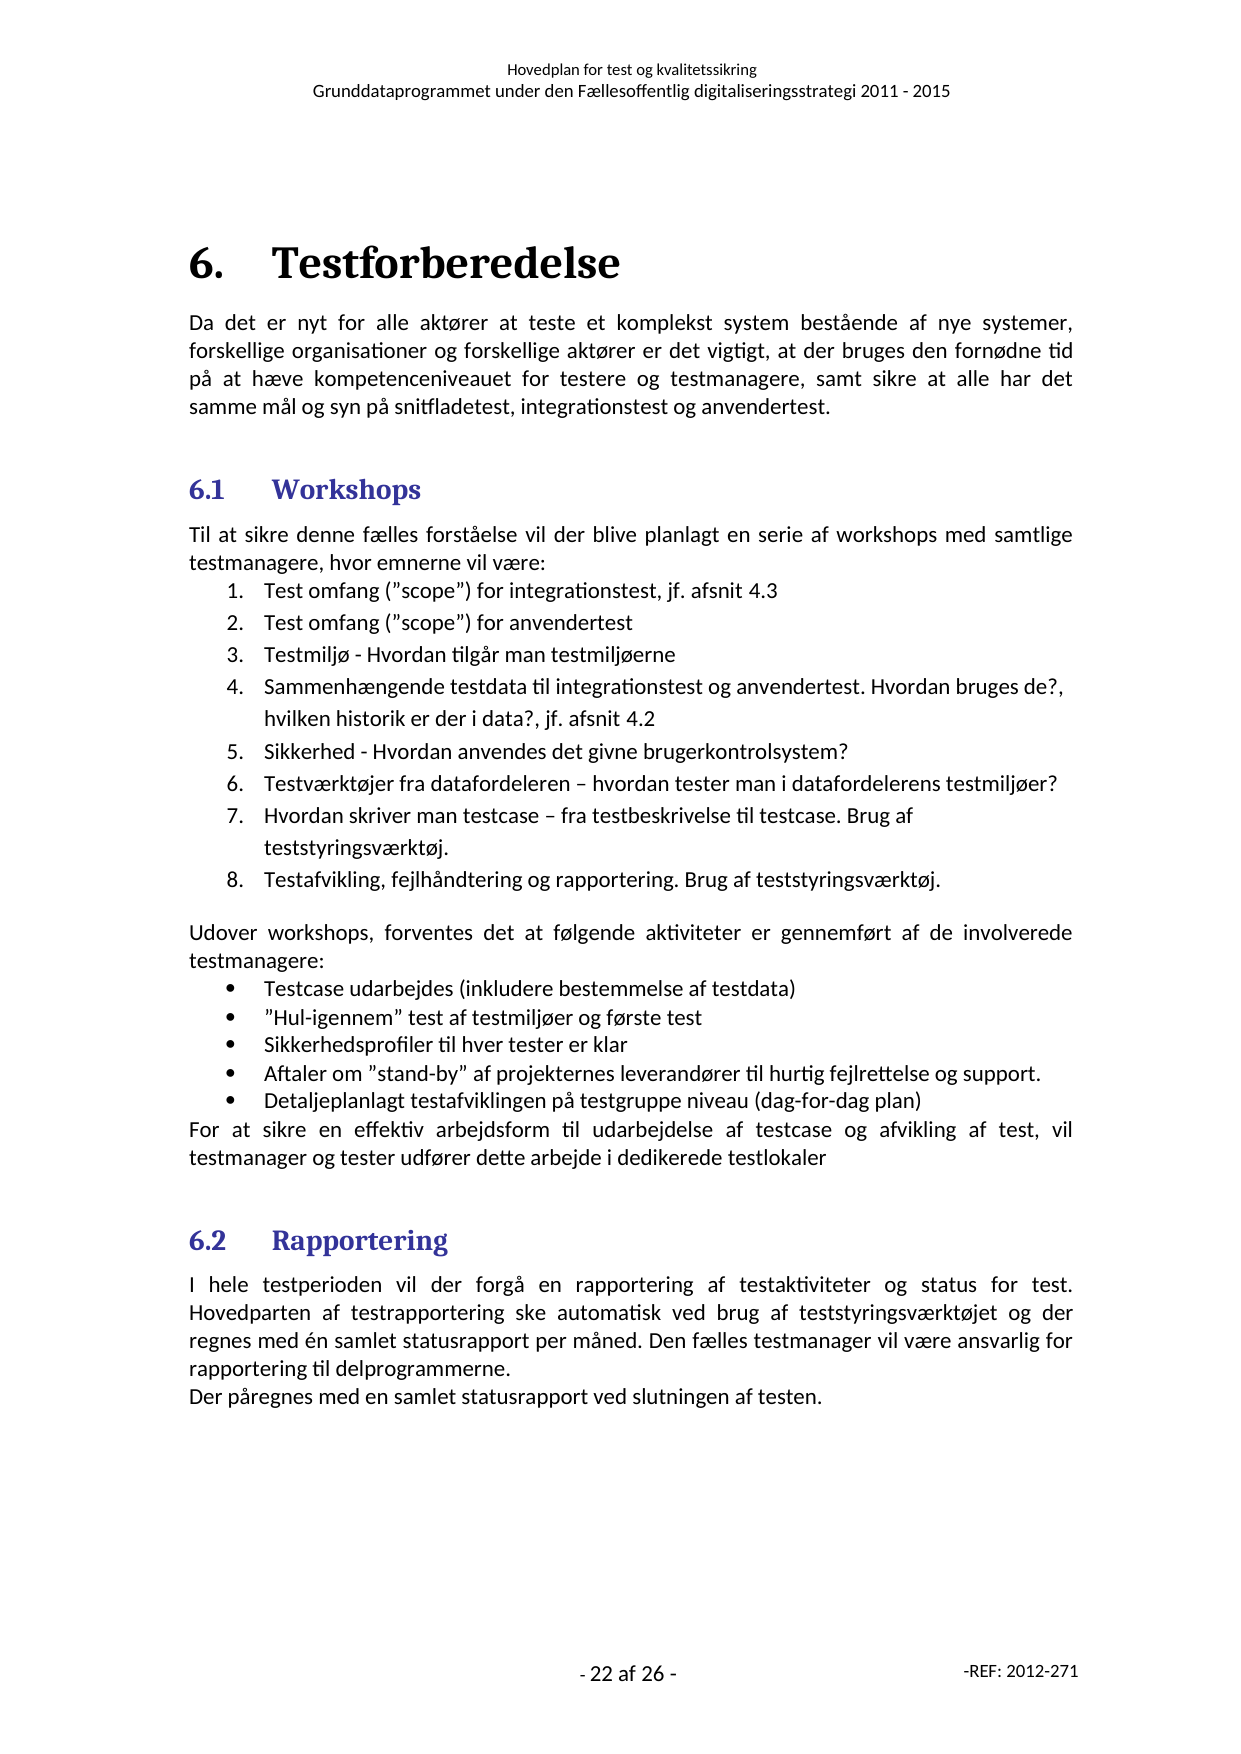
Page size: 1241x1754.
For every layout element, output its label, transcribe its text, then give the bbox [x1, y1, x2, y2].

list Testværktøjer fra datafordeleren – hvordan tester man i datafordelerens testmiljøer? [226, 769, 1075, 797]
list Test omfang (”scope”) for anvendertest [226, 608, 1075, 636]
list Detaljeplanlagt testafviklingen på testgruppe niveau (dag-for-dag plan) [226, 1087, 1075, 1115]
text Da det er nyt for alle aktører at teste et komplekst system bestående af nye systemer, forskellige organisationer og forskellige aktører er det vigtigt, at der bruges den fornødne tid på at hæve kompetenceniveauet for testere og testmanagere, samt sikre at alle har det samme mål og syn på snitfladetest, integrationstest og anvendertest. [189, 308, 1075, 420]
subtitle Testforberedelse [189, 237, 1075, 289]
list Testmiljø - Hvordan tilgår man testmiljøerne [226, 640, 1075, 668]
list Sammenhængende testdata til integrationstest og anvendertest. Hvordan bruges de?, hvilken historik er der i data?, jf. afsnit 4.2 [226, 672, 1075, 733]
list Sikkerhed - Hvordan anvendes det givne brugerkontrolsystem? [226, 737, 1075, 765]
subtitle Workshops [189, 473, 1075, 507]
text Til at sikre denne fælles forståelse vil der blive planlagt en serie af workshops med samtlige testmanagere, hvor emnerne vil være: [189, 520, 1075, 576]
list Sikkerhedsprofiler til hver tester er klar [226, 1031, 1075, 1059]
subtitle Rapportering [189, 1224, 1075, 1257]
text Der påregnes med en samlet statusrapport ved slutningen af testen. [189, 1382, 1075, 1410]
list ”Hul-igennem” test af testmiljøer og første test [226, 1003, 1075, 1031]
list Hvordan skriver man testcase – fra testbeskrivelse til testcase. Brug af teststyringsværktøj. [226, 801, 1075, 861]
list Test omfang (”scope”) for integrationstest, jf. afsnit 4.3 [226, 576, 1075, 604]
text For at sikre en effektiv arbejdsform til udarbejdelse af testcase og afvikling af test, vil testmanager og tester udfører dette arbejde i dedikerede testlokaler [189, 1115, 1075, 1171]
list Testafvikling, fejlhåndtering og rapportering. Brug af teststyringsværktøj. [226, 866, 1075, 893]
list Aftaler om ”stand-by” af projekternes leverandører til hurtig fejlrettelse og support. [226, 1059, 1075, 1087]
list Testcase udarbejdes (inkludere bestemmelse af testdata) [226, 974, 1075, 1003]
text Udover workshops, forventes det at følgende aktiviteter er gennemført af de involverede testmanagere: [189, 918, 1075, 974]
text I hele testperioden vil der forgå en rapportering af testaktiviteter og status for test. Hovedparten af testrapportering ske automatisk ved brug af teststyringsværktøjet og der regnes med én samlet statusrapport per måned. Den fælles testmanager vil være ansvarlig for rapportering til delprogrammerne. [189, 1270, 1075, 1382]
